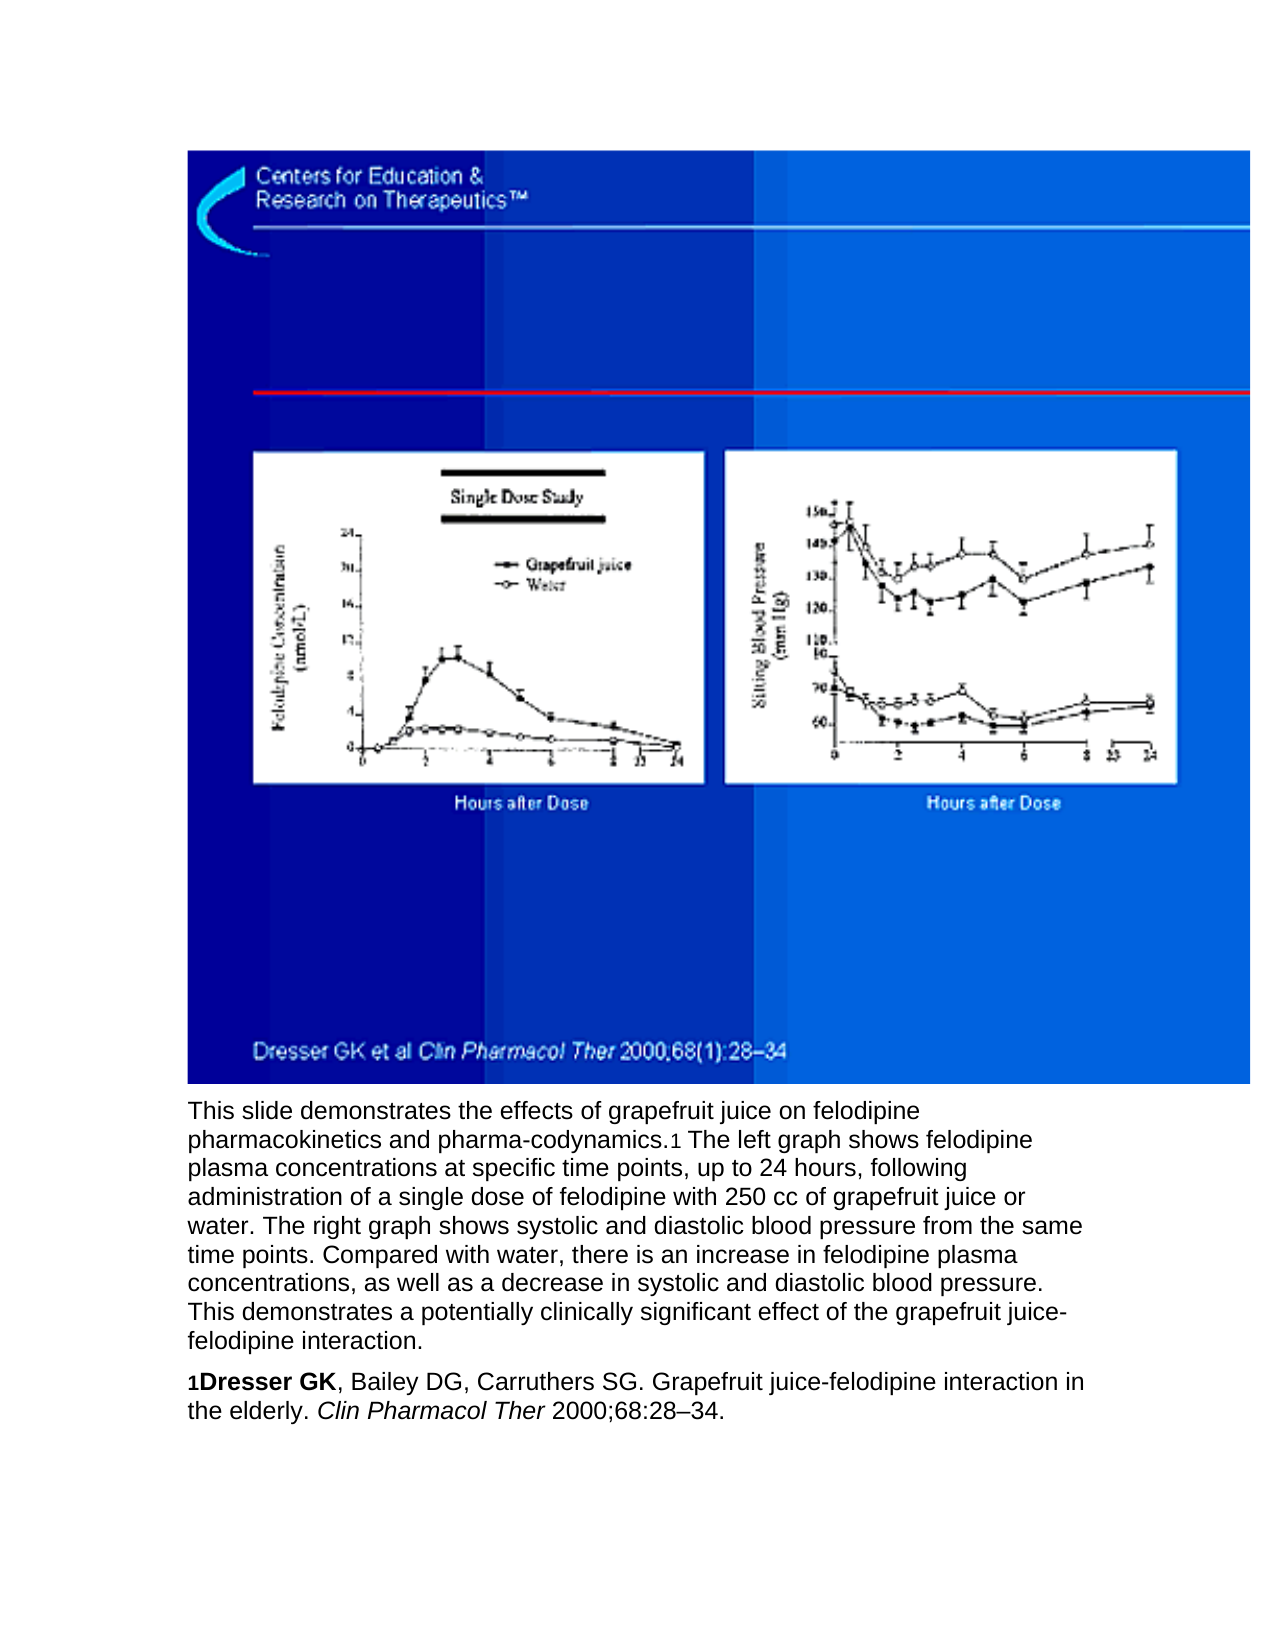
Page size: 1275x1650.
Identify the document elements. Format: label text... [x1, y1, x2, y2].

picture [187, 150, 1250, 1084]
text This slide demonstrates the effects of grapefruit juice on felodipine pharmacokinetics and pharma-codynamics.1 The left graph shows felodipine plasma concentrations at specific time points, up to 24 hours, following administration of a single dose of felodipine with 250 cc of grapefruit juice or water. The right graph shows systolic and diastolic blood pressure from the same time points. Compared with water, there is an increase in felodipine plasma concentrations, as well as a decrease in systolic and diastolic blood pressure. This demonstrates a potentially clinically significant effect of the grapefruit juice-felodipine interaction. [187, 1096, 1087, 1354]
text 1Dresser GK, Bailey DG, Carruthers SG. Grapefruit juice-felodipine interaction in the elderly. Clin Pharmacol Ther 2000;68:28–34. [187, 1367, 1087, 1424]
